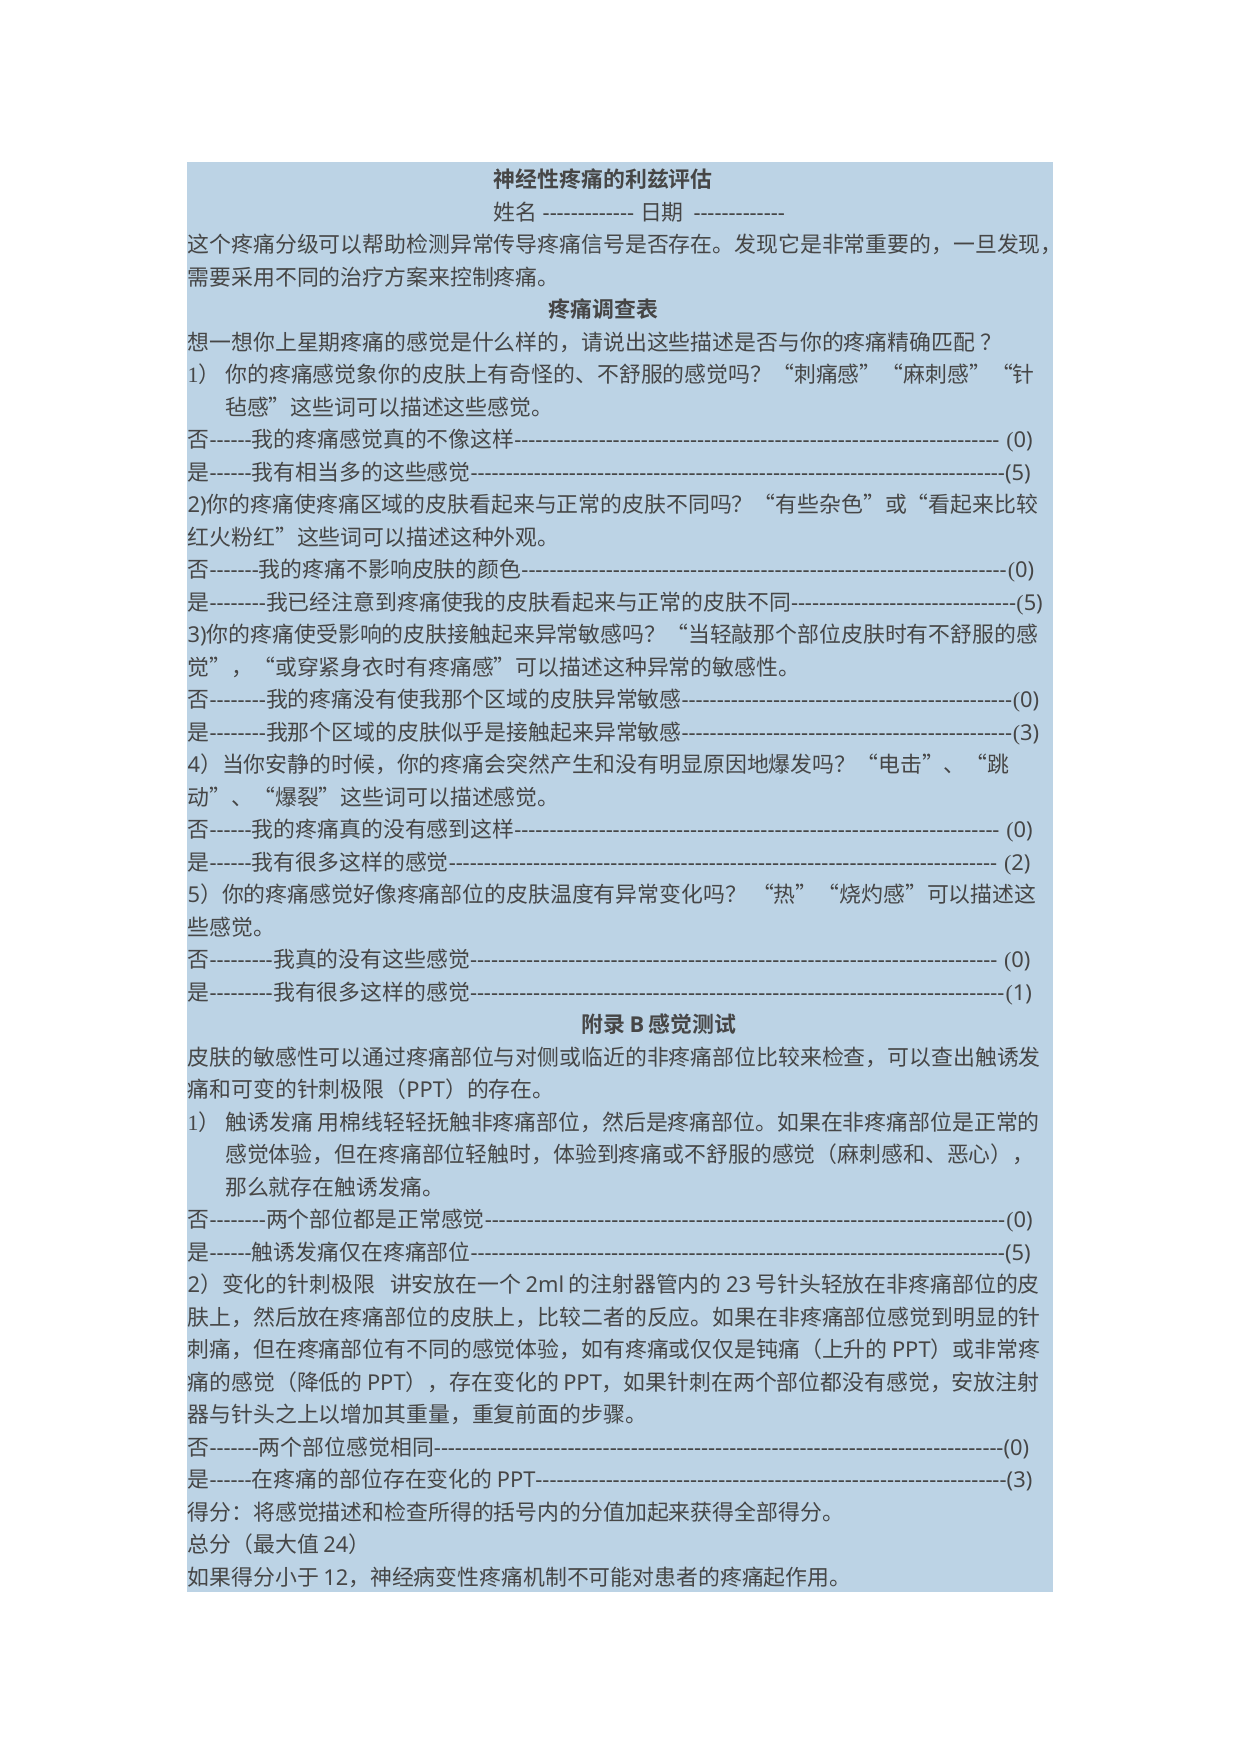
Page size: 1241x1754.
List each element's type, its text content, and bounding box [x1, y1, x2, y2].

text 否--------我的疼痛没有使我那个区域的皮肤异常敏感-----------------------------------------------(0) [187, 682, 1053, 714]
text 得分：将感觉描述和检查所得的括号内的分值加起来获得全部得分。 [187, 1494, 1053, 1527]
text 是--------我已经注意到疼痛使我的皮肤看起来与正常的皮肤不同--------------------------------(5) [187, 584, 1053, 617]
text 否---------我真的没有这些感觉--------------------------------------------------------------------------- (0) [187, 942, 1053, 974]
text 否-------我的疼痛不影响皮肤的颜色---------------------------------------------------------------------(0) [187, 552, 1053, 584]
text 否--------两个部位都是正常感觉--------------------------------------------------------------------------(0) [187, 1202, 1053, 1234]
text 疼痛调查表 [187, 292, 1053, 324]
text 姓名 ------------- 日期 ------------- [187, 194, 1053, 227]
text 3)你的疼痛使受影响的皮肤接触起来异常敏感吗？“当轻敲那个部位皮肤时有不舒服的感觉”，“或穿紧身衣时有疼痛感”可以描述这种异常的敏感性。 [187, 617, 1053, 682]
text 2)你的疼痛使疼痛区域的皮肤看起来与正常的皮肤不同吗？“有些杂色”或“看起来比较红火粉红”这些词可以描述这种外观。 [187, 487, 1053, 552]
text 2）变化的针刺极限 讲安放在一个2ml的注射器管内的23号针头轻放在非疼痛部位的皮肤上，然后放在疼痛部位的皮肤上，比较二者的反应。如果在非疼痛部位感觉到明显的针刺痛，但在疼痛部位有不同的感觉体验，如有疼痛或仅仅是钝痛（上升的PPT）或非常疼痛的感觉（降低的PPT），存在变化的PPT，如果针刺在两个部位都没有感觉，安放注射器与针头之上以增加其重量，重复前面的步骤。 [187, 1267, 1053, 1429]
text 否------我的疼痛感觉真的不像这样--------------------------------------------------------------------- (0) [187, 422, 1053, 454]
text 是------我有很多这样的感觉------------------------------------------------------------------------------ (2) [187, 844, 1053, 877]
text 4）当你安静的时候，你的疼痛会突然产生和没有明显原因地爆发吗？“电击”、“跳动”、“爆裂”这些词可以描述感觉。 [187, 747, 1053, 812]
text 1） 你的疼痛感觉象你的皮肤上有奇怪的、不舒服的感觉吗？“刺痛感”“麻刺感”“针毡感”这些词可以描述这些感觉。 [187, 357, 1053, 422]
text 皮肤的敏感性可以通过疼痛部位与对侧或临近的非疼痛部位比较来检查，可以查出触诱发痛和可变的针刺极限（PPT）的存在。 [187, 1039, 1053, 1104]
text 否-------两个部位感觉相同---------------------------------------------------------------------------------(0) [187, 1429, 1053, 1462]
text 这个疼痛分级可以帮助检测异常传导疼痛信号是否存在。发现它是非常重要的，一旦发现，需要采用不同的治疗方案来控制疼痛。 [187, 227, 1053, 292]
text 否------我的疼痛真的没有感到这样--------------------------------------------------------------------- (0) [187, 812, 1053, 844]
text 5）你的疼痛感觉好像疼痛部位的皮肤温度有异常变化吗？ “热”“烧灼感”可以描述这些感觉。 [187, 877, 1053, 942]
text 是---------我有很多这样的感觉----------------------------------------------------------------------------(1) [187, 974, 1053, 1007]
text 是------我有相当多的这些感觉----------------------------------------------------------------------------(5) [187, 454, 1053, 487]
text 是------在疼痛的部位存在变化的PPT-------------------------------------------------------------------(3) [187, 1462, 1053, 1494]
text 1） 触诱发痛 用棉线轻轻抚触非疼痛部位，然后是疼痛部位。如果在非疼痛部位是正常的感觉体验，但在疼痛部位轻触时，体验到疼痛或不舒服的感觉（麻刺感和、恶心），那么就存在触诱发痛。 [187, 1104, 1053, 1202]
text 如果得分小于12，神经病变性疼痛机制不可能对患者的疼痛起作用。 [187, 1559, 1053, 1592]
text 总分（最大值24） [187, 1527, 1053, 1559]
text 附录B感觉测试 [187, 1007, 1053, 1039]
text 是--------我那个区域的皮肤似乎是接触起来异常敏感-----------------------------------------------(3) [187, 714, 1053, 747]
text 想一想你上星期疼痛的感觉是什么样的，请说出这些描述是否与你的疼痛精确匹配 ？ [187, 324, 1053, 357]
text 神经性疼痛的利兹评估 [187, 162, 1053, 194]
text 是------触诱发痛仅在疼痛部位----------------------------------------------------------------------------(5) [187, 1234, 1053, 1267]
